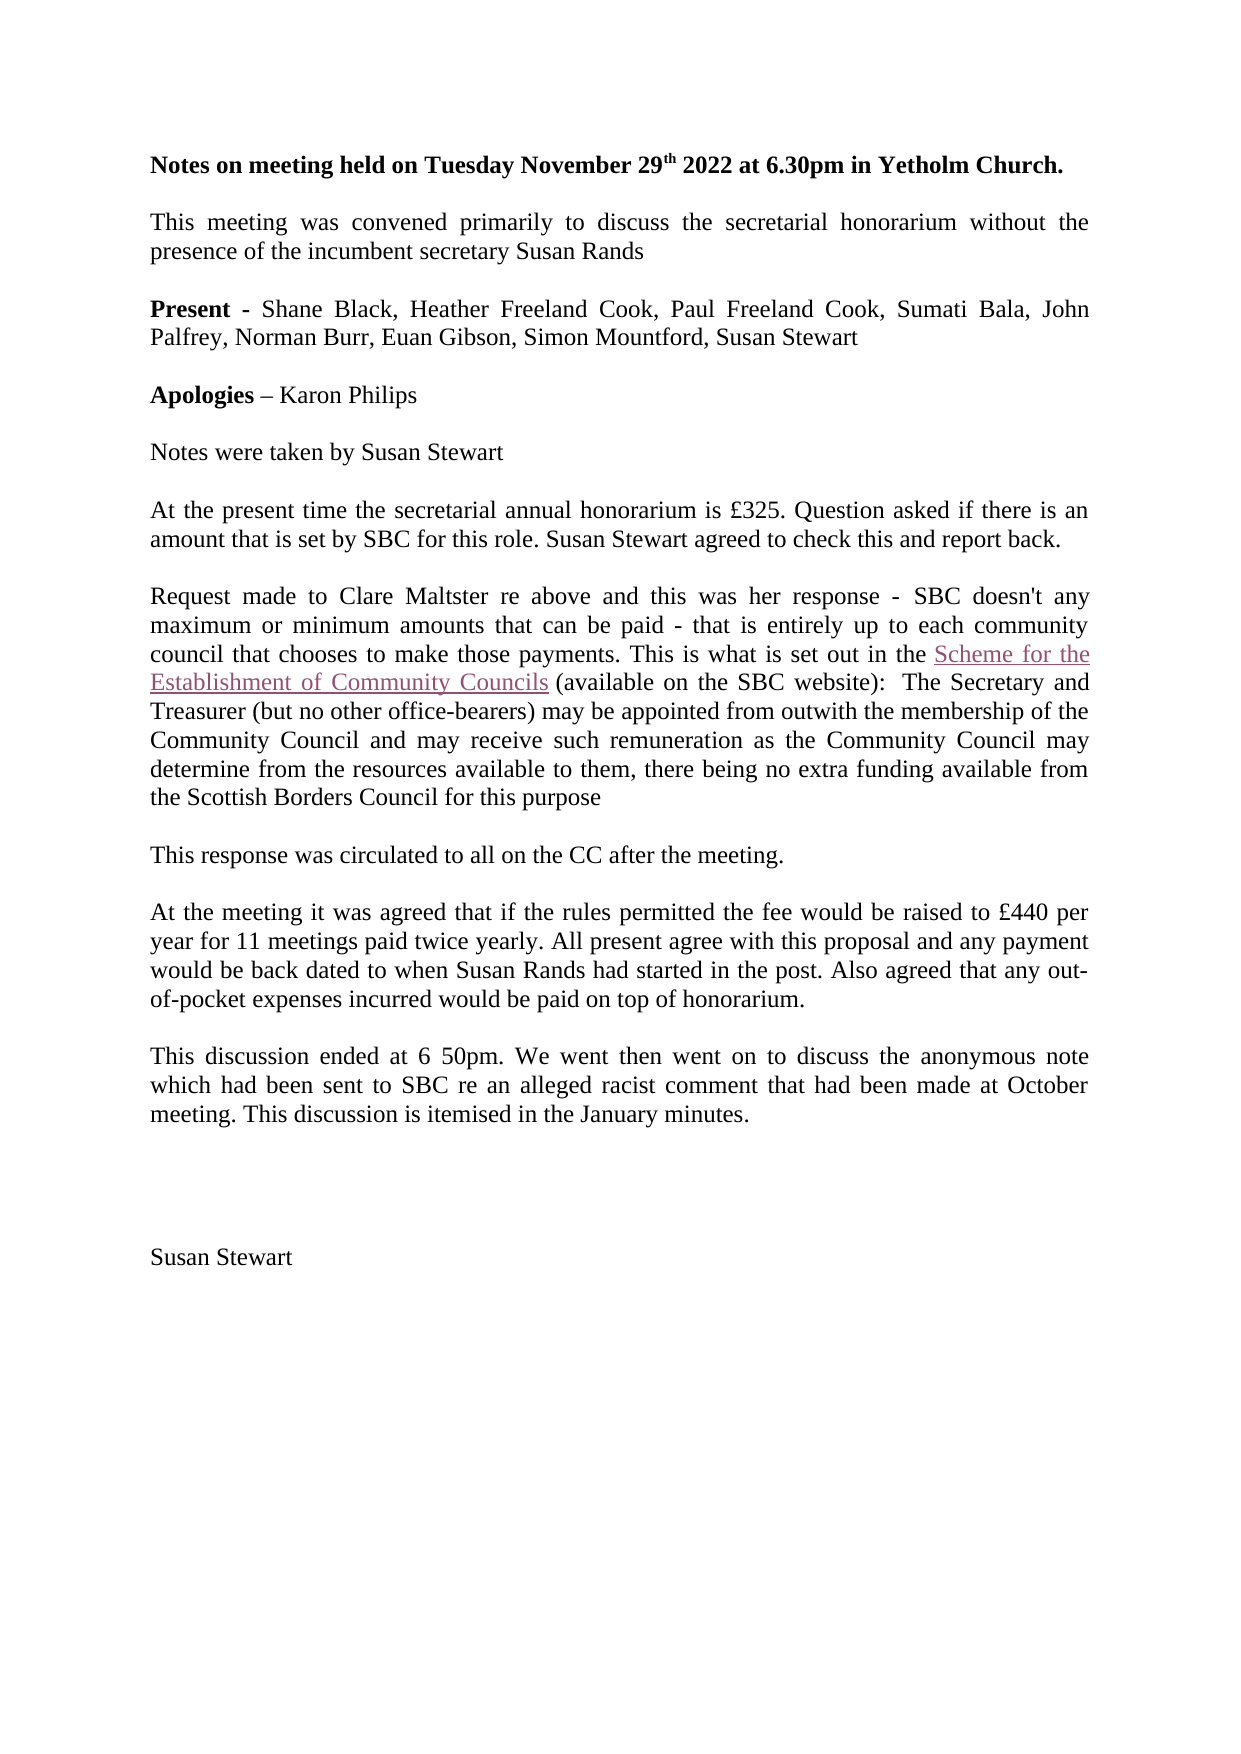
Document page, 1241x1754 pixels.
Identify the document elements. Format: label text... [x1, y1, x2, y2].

text This discussion ended at 6 50pm. We went then went on to discuss the anonymous note which had been sent to SBC re an alleged racist comment that had been made at October meeting. This discussion is itemised in the January minutes. [150, 1041, 1090, 1127]
text Notes on meeting held on Tuesday November 29th 2022 at 6.30pm in Yetholm Church. [150, 150, 1090, 179]
text Susan Stewart [150, 1242, 1090, 1271]
text Request made to Clare Maltster re above and this was her response - SBC doesn't any maximum or minimum amounts that can be paid - that is entirely up to each community council that chooses to make those payments. This is what is set out in the Scheme for the Establishment of Community Councils (available on the SBC website): The Secretary and Treasurer (but no other office-bearers) may be appointed from outwith the membership of the Community Council and may receive such remuneration as the Community Council may determine from the resources available to them, there being no extra funding available from the Scottish Borders Council for this purpose [150, 581, 1090, 811]
text Present - Shane Black, Heather Freeland Cook, Paul Freeland Cook, Sumati Bala, John Palfrey, Norman Burr, Euan Gibson, Simon Mountford, Susan Stewart [150, 294, 1090, 351]
text At the present time the secretarial annual honorarium is £325. Question asked if there is an amount that is set by SBC for this role. Susan Stewart agreed to check this and report back. [150, 495, 1090, 552]
text This response was circulated to all on the CC after the meeting. [150, 840, 1090, 869]
text At the meeting it was agreed that if the rules permitted the fee would be raised to £440 per year for 11 meetings paid twice yearly. All present agree with this proposal and any payment would be back dated to when Susan Rands had started in the post. Also agreed that any out-of-pocket expenses incurred would be paid on top of honorarium. [150, 897, 1090, 1012]
text Apologies – Karon Philips [150, 380, 1090, 409]
text Notes were taken by Susan Stewart [150, 437, 1090, 466]
text This meeting was convened primarily to discuss the secretarial honorarium without the presence of the incumbent secretary Susan Rands [150, 207, 1090, 265]
